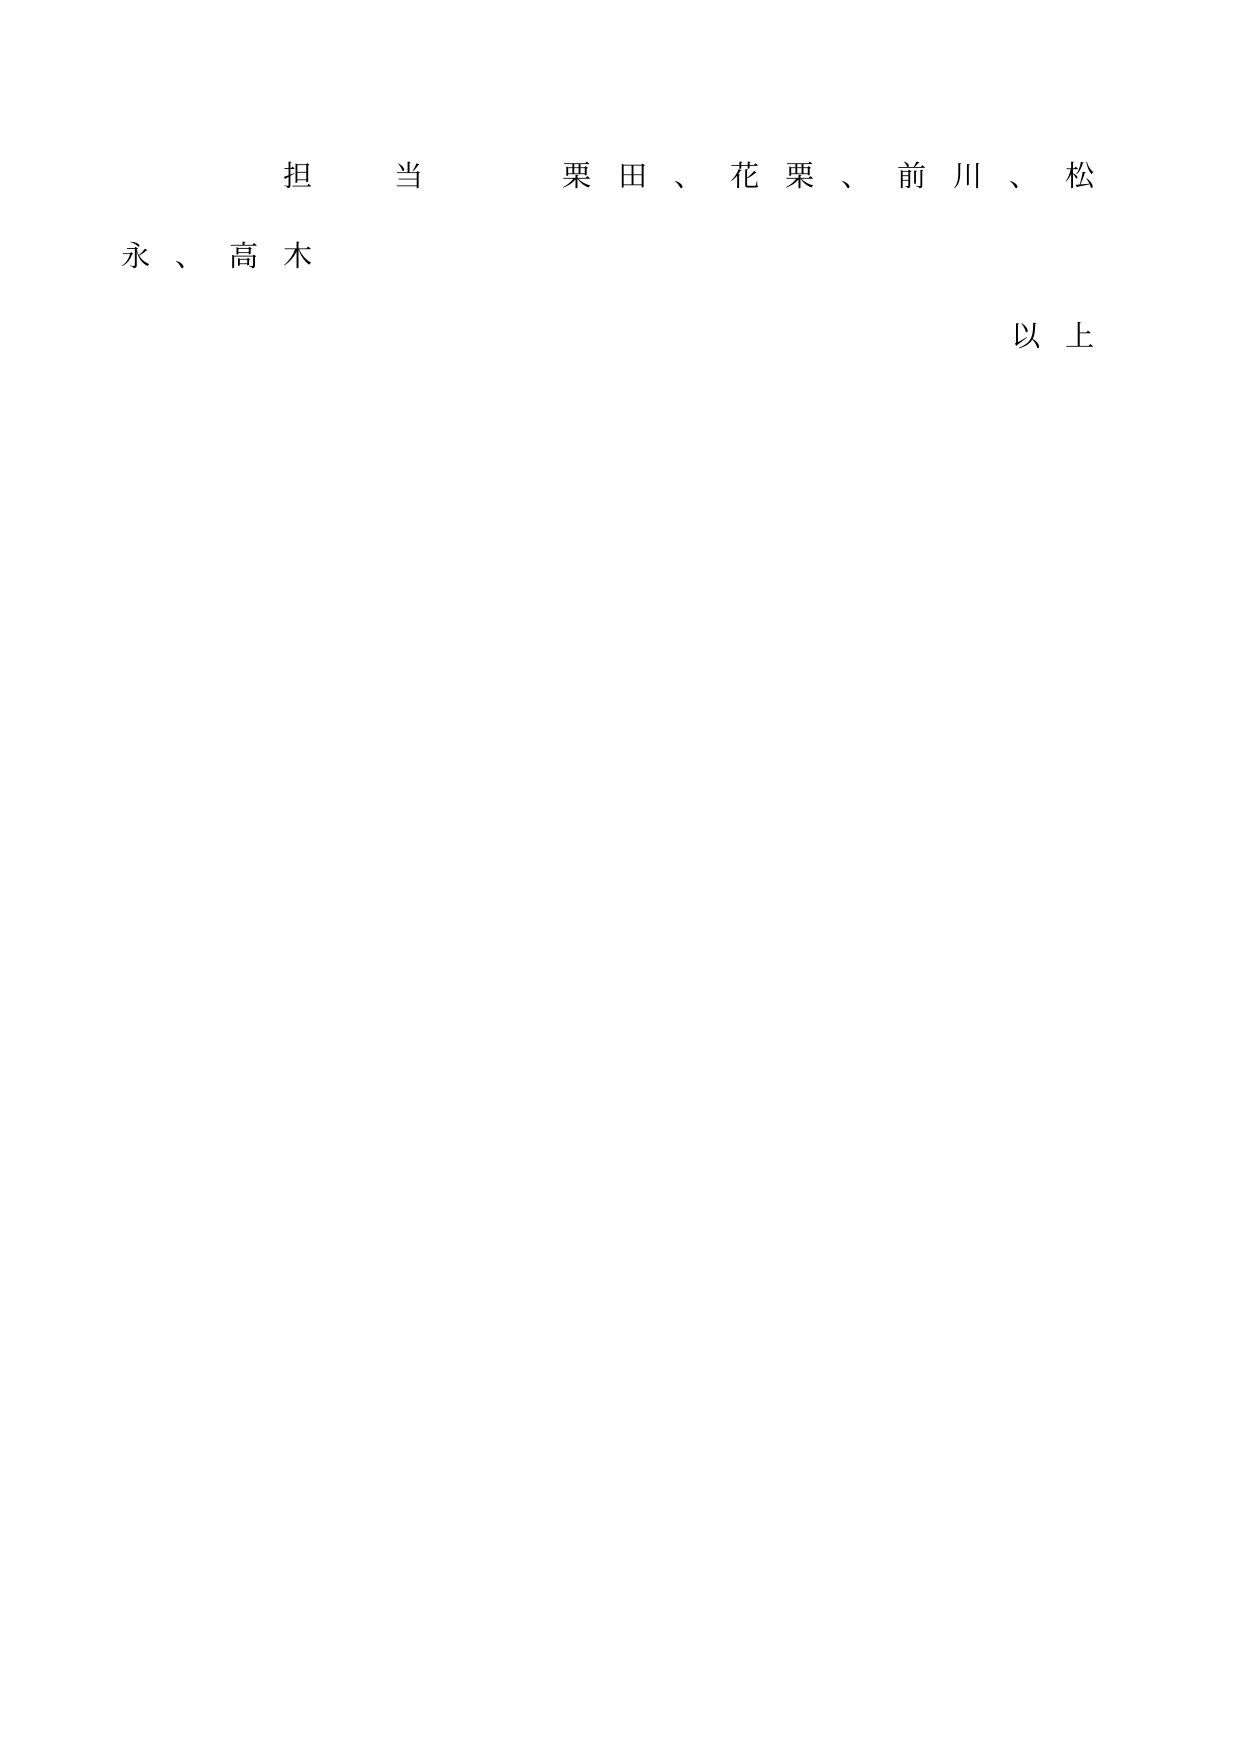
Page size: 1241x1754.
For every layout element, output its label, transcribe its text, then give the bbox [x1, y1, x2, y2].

text 以上 [121, 294, 1119, 374]
text 担 当 栗田、花栗、前川、松永、高木 [121, 133, 1119, 294]
